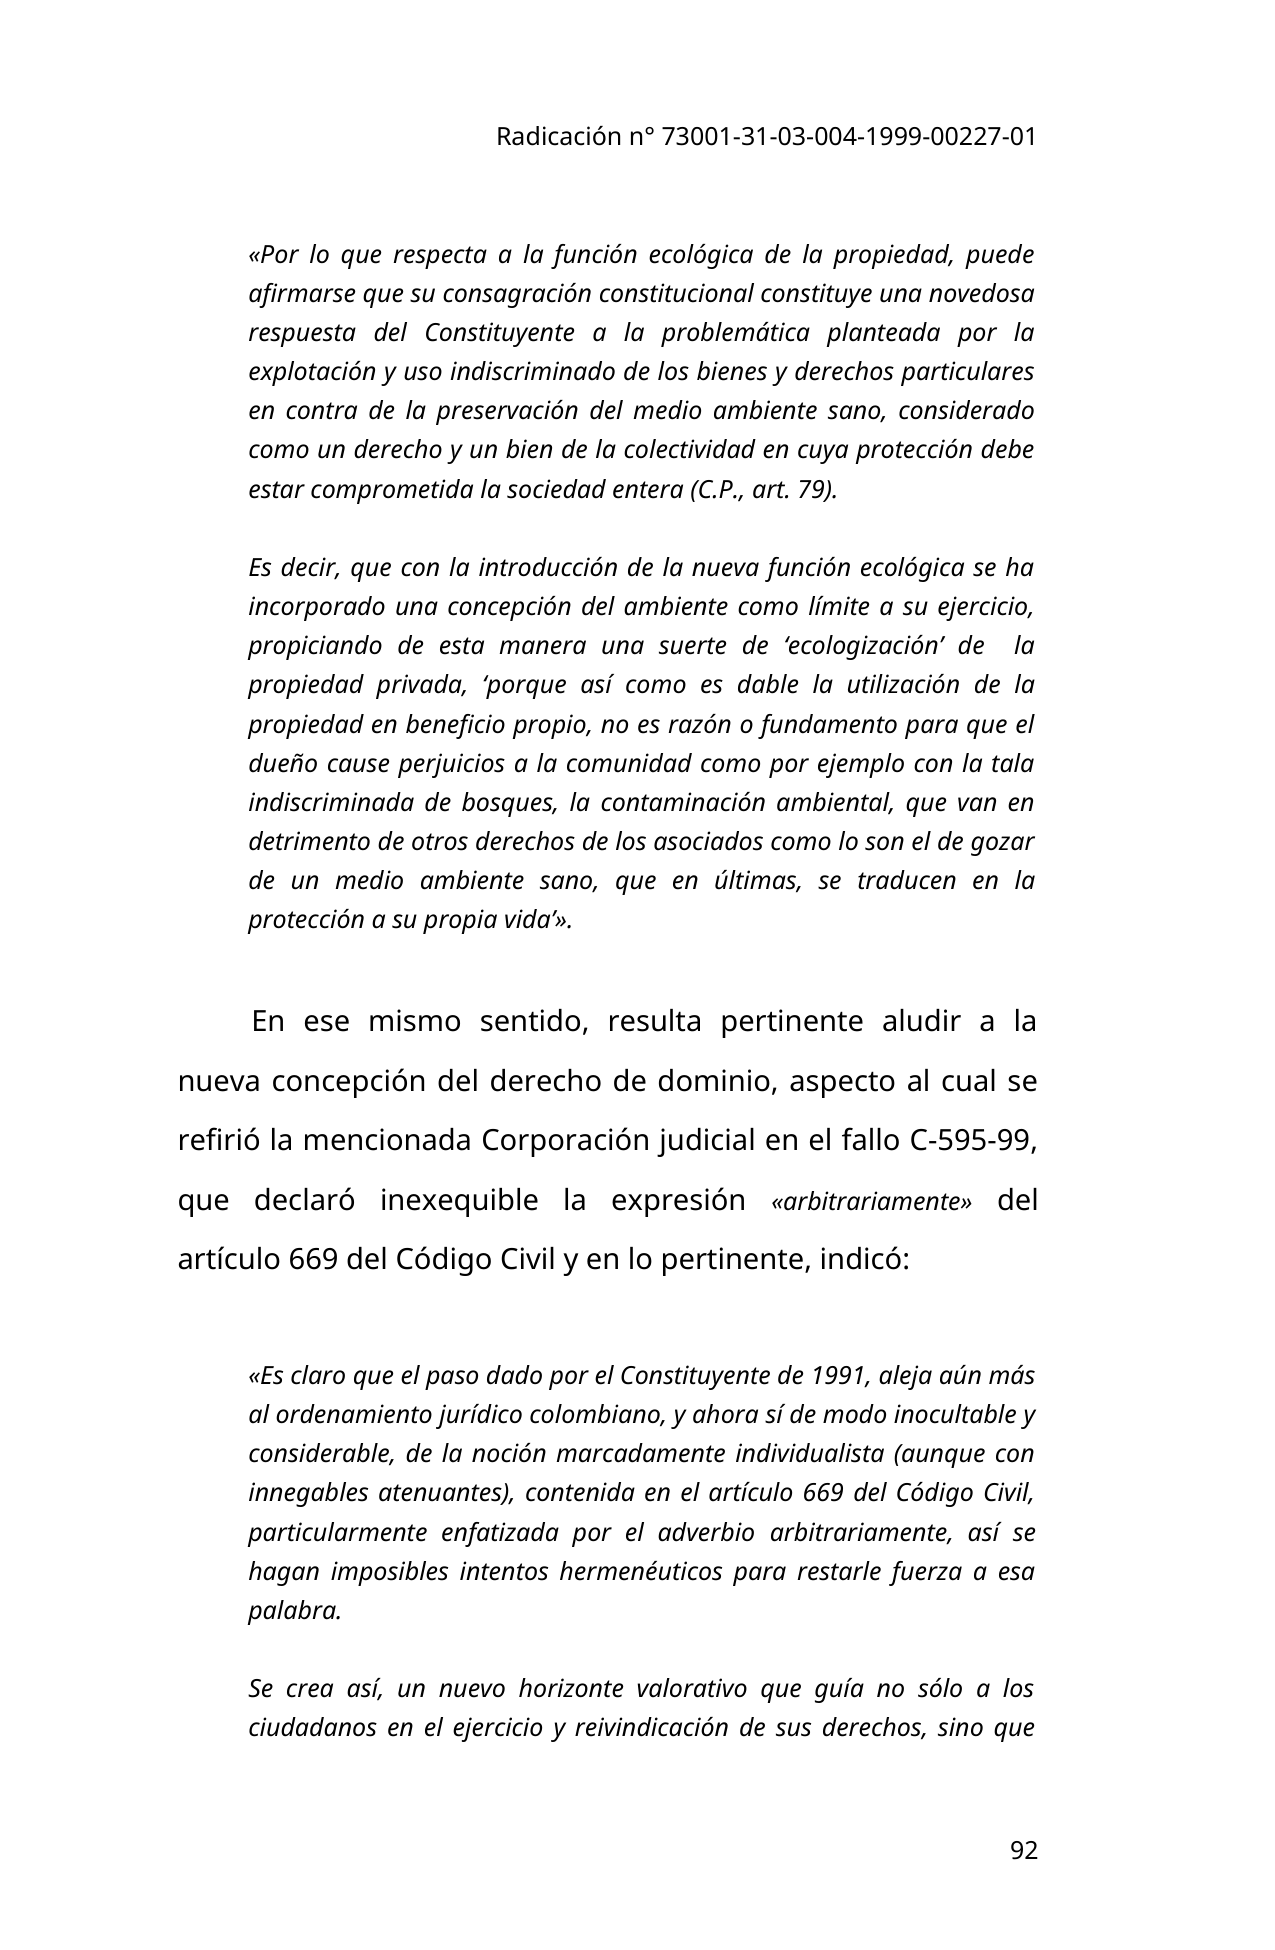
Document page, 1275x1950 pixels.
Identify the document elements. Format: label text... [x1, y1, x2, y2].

text En ese mismo sentido, resulta pertinente aludir a la nueva concepción del derecho de dominio, aspecto al cual se refirió la mencionada Corporación judicial en el fallo C-595-99, que declaró inexequible la expresión «arbitrariamente» del artículo 669 del Código Civil y en lo pertinente, indicó: [177, 1001, 1039, 1278]
text «Es claro que el paso dado por el Constituyente de 1991, aleja aún más al ordenamiento jurídico colombiano, y ahora sí de modo inocultable y considerable, de la noción marcadamente individualista (aunque con innegables atenuantes), contenida en el artículo 669 del Código Civil, particularmente enfatizada por el adverbio arbitrariamente, así se hagan imposibles intentos hermenéuticos para restarle fuerza a esa palabra. [248, 1358, 1039, 1627]
text Es decir, que con la introducción de la nueva función ecológica se ha incorporado una concepción del ambiente como límite a su ejercicio, propiciando de esta manera una suerte de ‘ecologización’ de la propiedad privada, ‘porque así como es dable la utilización de la propiedad en beneficio propio, no es razón o fundamento para que el dueño cause perjuicios a la comunidad como por ejemplo con la tala indiscriminada de bosques, la contaminación ambiental, que van en detrimento de otros derechos de los asociados como lo son el de gozar de un medio ambiente sano, que en últimas, se traducen en la protección a su propia vida’». [248, 549, 1039, 936]
text «Por lo que respecta a la función ecológica de la propiedad, puede afirmarse que su consagración constitucional constituye una novedosa respuesta del Constituyente a la problemática planteada por la explotación y uso indiscriminado de los bienes y derechos particulares en contra de la preservación del medio ambiente sano, considerado como un derecho y un bien de la colectividad en cuya protección debe estar comprometida la sociedad entera (C.P., art. 79). [248, 236, 1039, 505]
